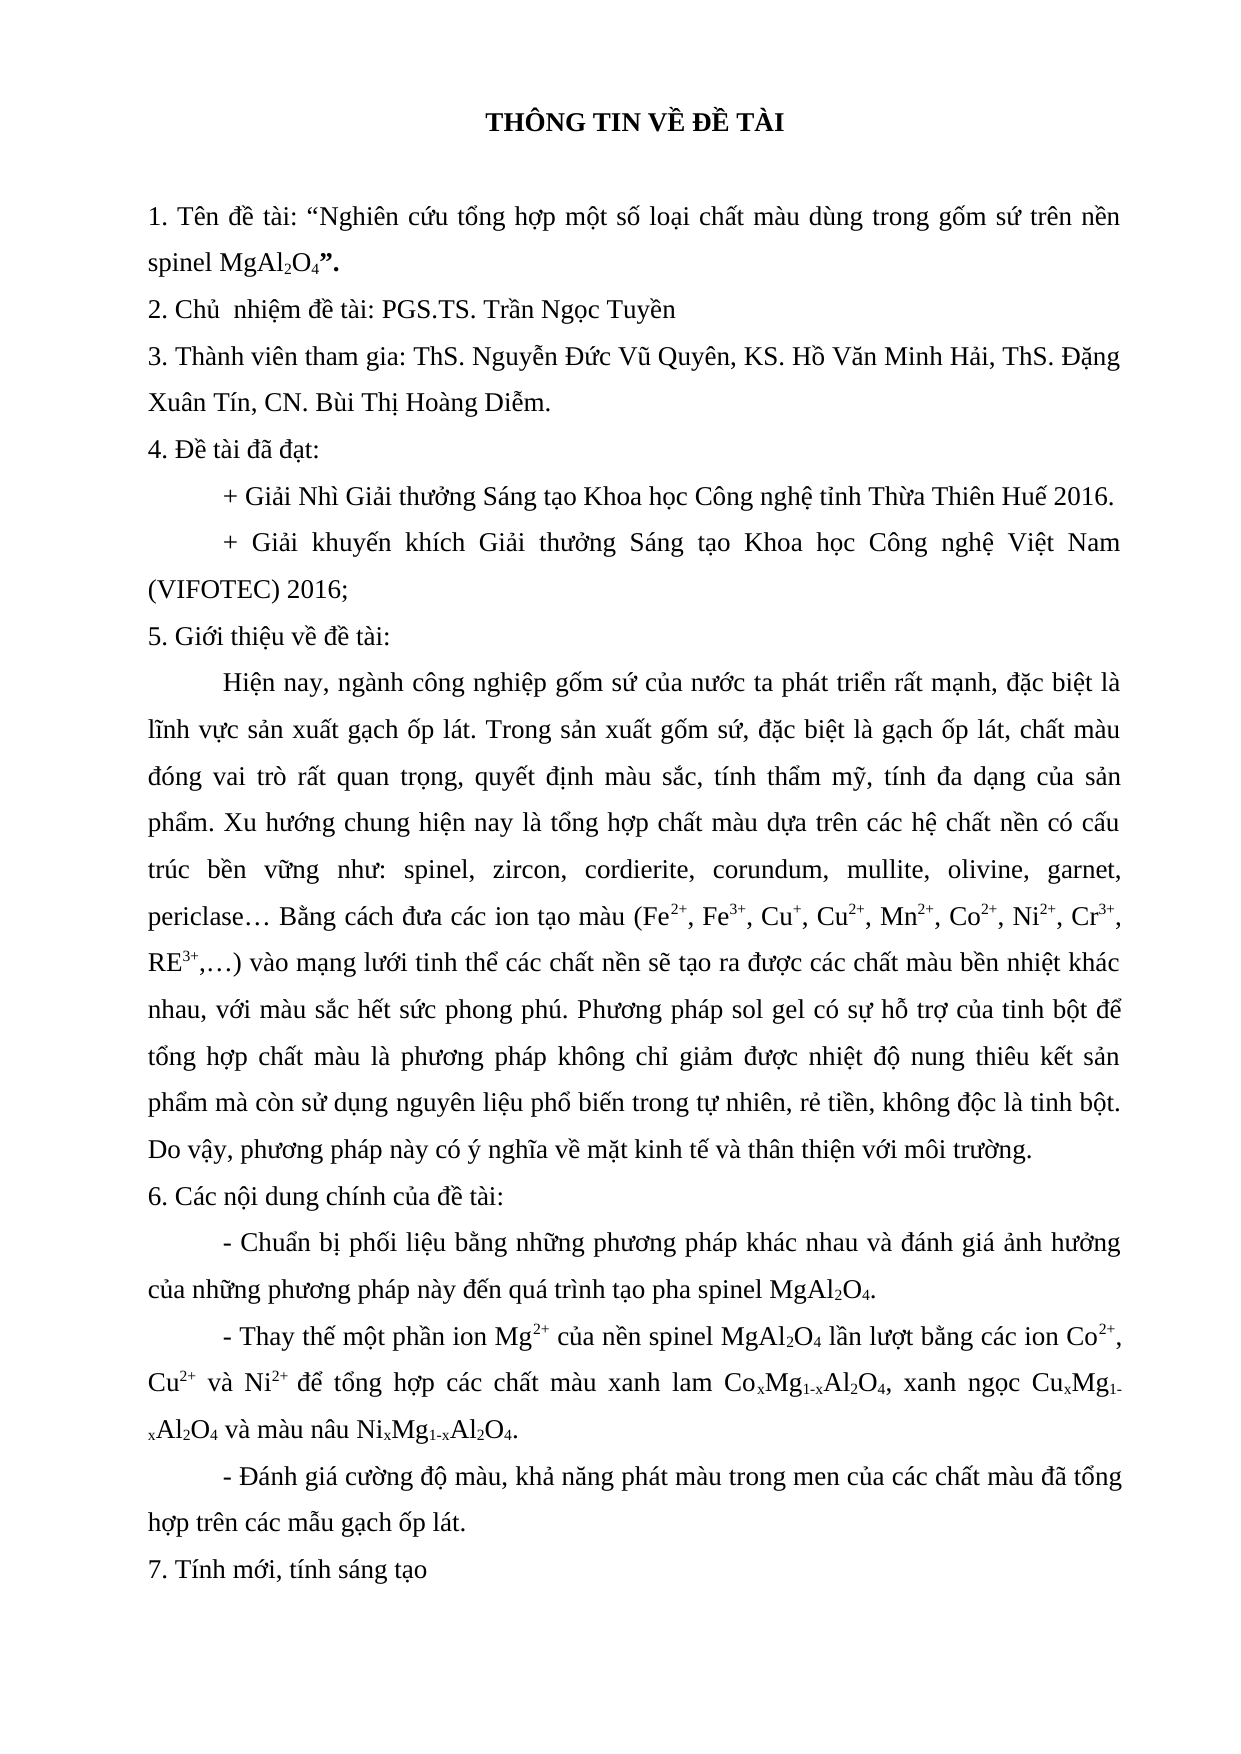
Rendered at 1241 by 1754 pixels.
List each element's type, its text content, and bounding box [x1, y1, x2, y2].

text THÔNG TIN VỀ ĐỀ TÀI [148, 106, 1122, 137]
text + Giải khuyến khích Giải thưởng Sáng tạo Khoa học Công nghệ Việt Nam (VIFOTEC) 2016; [148, 526, 1122, 604]
text 1. Tên đề tài: “Nghiên cứu tổng hợp một số loại chất màu dùng trong gốm sứ trên nền spinel MgAl2O4”. [148, 200, 1122, 277]
text 3. Thành viên tham gia: ThS. Nguyễn Đức Vũ Quyên, KS. Hồ Văn Minh Hải, ThS. Đặng Xuân Tín, CN. Bùi Thị Hoàng Diễm. [148, 340, 1122, 417]
text 2. Chủ nhiệm đề tài: PGS.TS. Trần Ngọc Tuyền [148, 293, 1122, 324]
text 7. Tính mới, tính sáng tạo [148, 1553, 1122, 1584]
text Hiện nay, ngành công nghiệp gốm sứ của nước ta phát triển rất mạnh, đặc biệt là lĩnh vực sản xuất gạch ốp lát. Trong sản xuất gốm sứ, đặc biệt là gạch ốp lát, chất màu đóng vai trò rất quan trọng, quyết định màu sắc, tính thẩm mỹ, tính đa dạng của sản phẩm. Xu hướng chung hiện nay là tổng hợp chất màu dựa trên các hệ chất nền có cấu trúc bền vững như: spinel, zircon, cordierite, corundum, mullite, olivine, garnet, periclase… Bằng cách đưa các ion tạo màu (Fe2+, Fe3+, Cu+, Cu2+, Mn2+, Co2+, Ni2+, Cr3+, RE3+,…) vào mạng lưới tinh thể các chất nền sẽ tạo ra được các chất màu bền nhiệt khác nhau, với màu sắc hết sức phong phú. Phương pháp sol gel có sự hỗ trợ của tinh bột để tổng hợp chất màu là phương pháp không chỉ giảm được nhiệt độ nung thiêu kết sản phẩm mà còn sử dụng nguyên liệu phổ biến trong tự nhiên, rẻ tiền, không độc là tinh bột. Do vậy, phương pháp này có ý nghĩa về mặt kinh tế và thân thiện với môi trường. [148, 666, 1122, 1164]
text 5. Giới thiệu về đề tài: [148, 620, 1122, 651]
text 4. Đề tài đã đạt: [148, 433, 1122, 464]
text - Đánh giá cường độ màu, khả năng phát màu trong men của các chất màu đã tổng hợp trên các mẫu gạch ốp lát. [148, 1460, 1122, 1537]
text 6. Các nội dung chính của đề tài: [148, 1180, 1122, 1211]
text + Giải Nhì Giải thưởng Sáng tạo Khoa học Công nghệ tỉnh Thừa Thiên Huế 2016. [148, 480, 1122, 511]
text - Chuẩn bị phối liệu bằng những phương pháp khác nhau và đánh giá ảnh hưởng của những phương pháp này đến quá trình tạo pha spinel MgAl2O4. [148, 1226, 1122, 1304]
text - Thay thế một phần ion Mg2+ của nền spinel MgAl2O4 lần lượt bằng các ion Co2+, Cu2+ và Ni2+ để tổng hợp các chất màu xanh lam CoxMg1-xAl2O4, xanh ngọc CuxMg1-xAl2O4 và màu nâu NixMg1-xAl2O4. [148, 1320, 1122, 1444]
